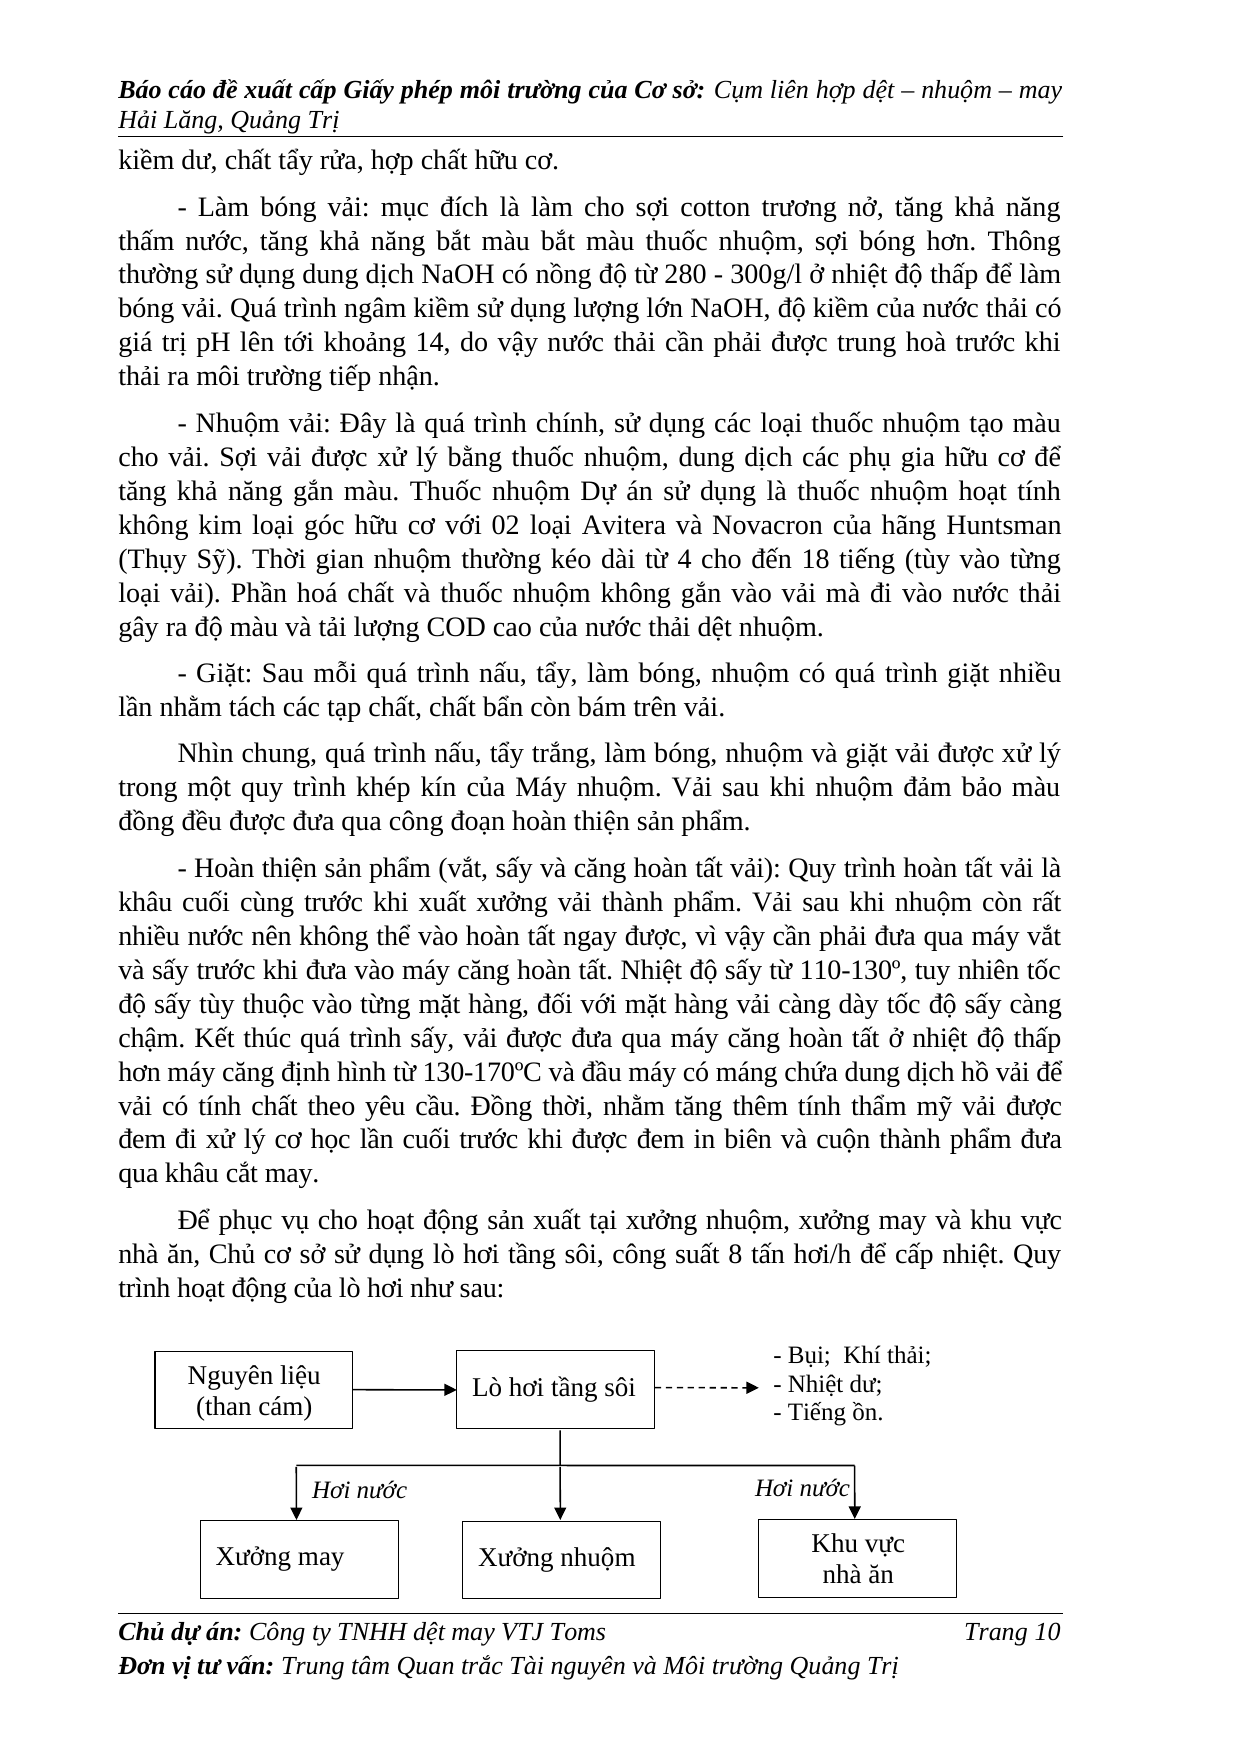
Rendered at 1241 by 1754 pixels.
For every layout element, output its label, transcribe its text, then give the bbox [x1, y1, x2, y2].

text - Hoàn thiện sản phẩm (vắt, sấy và căng hoàn tất vải): Quy trình hoàn tất vải là khâu cuối cùng trước khi xuất xưởng vải thành phẩm. Vải sau khi nhuộm còn rất nhiều nước nên không thể vào hoàn tất ngay được, vì vậy cần phải đưa qua máy vắt và sấy trước khi đưa vào máy căng hoàn tất. Nhiệt độ sấy từ 110-130º, tuy nhiên tốc độ sấy tùy thuộc vào từng mặt hàng, đối với mặt hàng vải càng dày tốc độ sấy càng chậm. Kết thúc quá trình sấy, vải được đưa qua máy căng hoàn tất ở nhiệt độ thấp hơn máy căng định hình từ 130-170ºC và đầu máy có máng chứa dung dịch hồ vải để vải có tính chất theo yêu cầu. Đồng thời, nhằm tăng thêm tính thẩm mỹ vải được đem đi xử lý cơ học lần cuối trước khi được đem in biên và cuộn thành phẩm đưa qua khâu cắt may. [118, 851, 1063, 1189]
text - Nhuộm vải: Đây là quá trình chính, sử dụng các loại thuốc nhuộm tạo màu cho vải. Sợi vải được xử lý bằng thuốc nhuộm, dung dịch các phụ gia hữu cơ để tăng khả năng gắn màu. Thuốc nhuộm Dự án sử dụng là thuốc nhuộm hoạt tính không kim loại góc hữu cơ với 02 loại Avitera và Novacron của hãng Huntsman (Thụy Sỹ). Thời gian nhuộm thường kéo dài từ 4 cho đến 18 tiếng (tùy vào từng loại vải). Phần hoá chất và thuốc nhuộm không gắn vào vải mà đi vào nước thải gây ra độ màu và tải lượng COD cao của nước thải dệt nhuộm. [118, 406, 1063, 642]
text Để phục vụ cho hoạt động sản xuất tại xưởng nhuộm, xưởng may và khu vực nhà ăn, Chủ cơ sở sử dụng lò hơi tầng sôi, công suất 8 tấn hơi/h để cấp nhiệt. Quy trình hoạt động của lò hơi như sau: [118, 1203, 1063, 1303]
text Nhìn chung, quá trình nấu, tẩy trắng, làm bóng, nhuộm và giặt vải được xử lý trong một quy trình khép kín của Máy nhuộm. Vải sau khi nhuộm đảm bảo màu đồng đều được đưa qua công đoạn hoàn thiện sản phẩm. [118, 737, 1063, 837]
text - Làm bóng vải: mục đích là làm cho sợi cotton trương nở, tăng khả năng thấm nước, tăng khả năng bắt màu bắt màu thuốc nhuộm, sợi bóng hơn. Thông thường sử dụng dung dịch NaOH có nồng độ từ 280 - 300g/l ở nhiệt độ thấp để làm bóng vải. Quá trình ngâm kiềm sử dụng lượng lớn NaOH, độ kiềm của nước thải có giá trị pH lên tới khoảng 14, do vậy nước thải cần phải được trung hoà trước khi thải ra môi trường tiếp nhận. [118, 190, 1063, 392]
text - Giặt: Sau mỗi quá trình nấu, tẩy, làm bóng, nhuộm có quá trình giặt nhiều lần nhằm tách các tạp chất, chất bẩn còn bám trên vải. [118, 656, 1063, 722]
